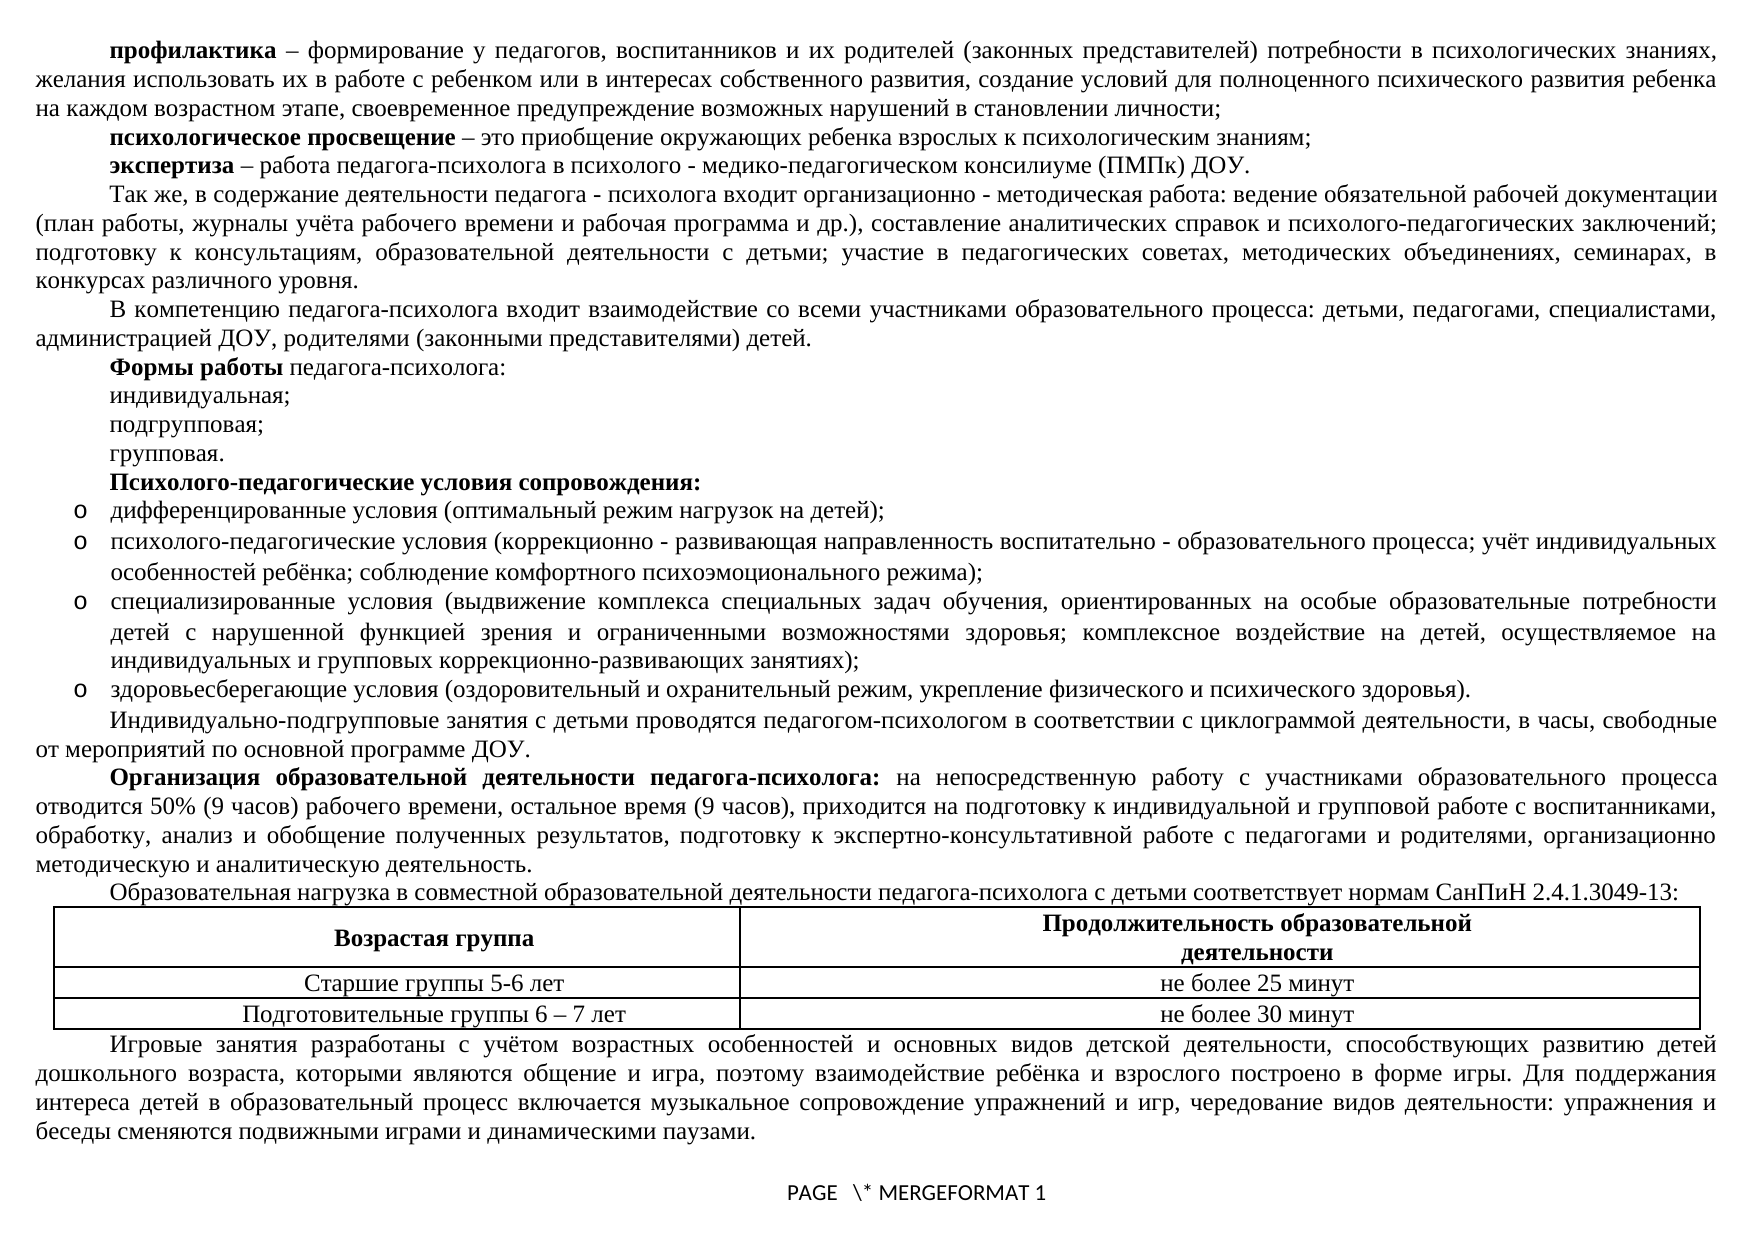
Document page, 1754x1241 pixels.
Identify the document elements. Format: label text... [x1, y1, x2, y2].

text подгрупповая; [35, 409, 1718, 438]
table_cell Подготовительные группы 6 – 7 лет [55, 999, 739, 1027]
list дифференцированные условия (оптимальный режим нагрузок на детей); [73, 495, 1718, 526]
table_cell не более 25 минут [741, 968, 1699, 997]
text профилактика – формирование у педагогов, воспитанников и их родителей (законных представителей) потребности в психологических знаниях, желания использовать их в работе с ребенком или в интересах собственного развития, создание условий для полноценного психического развития ребенка на каждом возрастном этапе, своевременное предупреждение возможных нарушений в становлении личности; [35, 35, 1718, 122]
list специализированные условия (выдвижение комплекса специальных задач обучения, ориентированных на особые образовательные потребности детей с нарушенной функцией зрения и ограниченными возможностями здоровья; комплексное воздействие на детей, осуществляемое на индивидуальных и групповых коррекционно-развивающих занятиях); [73, 586, 1718, 674]
table_cell Старшие группы 5-6 лет [55, 968, 739, 997]
text Формы работы педагога-психолога: [35, 352, 1718, 380]
list здоровьесберегающие условия (оздоровительный и охранительный режим, укрепление физического и психического здоровья). [73, 674, 1718, 705]
list психолого-педагогические условия (коррекционно - развивающая направленность воспитательно - образовательного процесса; учёт индивидуальных особенностей ребёнка; соблюдение комфортного психоэмоционального режима); [73, 526, 1718, 586]
text экспертиза – работа педагога-психолога в психолого - медико-педагогическом консилиуме (ПМПк) ДОУ. [35, 150, 1718, 179]
table_header Возрастая группа [55, 908, 739, 966]
text Образовательная нагрузка в совместной образовательной деятельности педагога-психолога с детьми соответствует нормам СанПиН 2.4.1.3049-13: [35, 877, 1716, 906]
text индивидуальная; [35, 380, 1718, 409]
text Организация образовательной деятельности педагога-психолога: на непосредственную работу с участниками образовательного процесса отводится 50% (9 часов) рабочего времени, остальное время (9 часов), приходится на подготовку к индивидуальной и групповой работе с воспитанниками, обработку, анализ и обобщение полученных результатов, подготовку к экспертно-консультативной работе с педагогами и родителями, организационно методическую и аналитическую деятельность. [35, 762, 1718, 877]
text Так же, в содержание деятельности педагога - психолога входит организационно - методическая работа: ведение обязательной рабочей документации (план работы, журналы учёта рабочего времени и рабочая программа и др.), составление аналитических справок и психолого-педагогических заключений; подготовку к консультациям, образовательной деятельности с детьми; участие в педагогических советах, методических объединениях, семинарах, в конкурсах различного уровня. [35, 179, 1718, 294]
table_header Продолжительность образовательной деятельности [741, 908, 1699, 966]
text Игровые занятия разработаны с учётом возрастных особенностей и основных видов детской деятельности, способствующих развитию детей дошкольного возраста, которыми являются общение и игра, поэтому взаимодействие ребёнка и взрослого построено в форме игры. Для поддержания интереса детей в образовательный процесс включается музыкальное сопровождение упражнений и игр, чередование видов деятельности: упражнения и беседы сменяются подвижными играми и динамическими паузами. [35, 1029, 1718, 1144]
table_cell не более 30 минут [741, 999, 1699, 1027]
text Индивидуально-подгрупповые занятия с детьми проводятся педагогом-психологом в соответствии с циклограммой деятельности, в часы, свободные от мероприятий по основной программе ДОУ. [35, 705, 1718, 762]
text Психолого-педагогические условия сопровождения: [35, 467, 1718, 495]
text психологическое просвещение – это приобщение окружающих ребенка взрослых к психологическим знаниям; [35, 122, 1718, 150]
text групповая. [35, 438, 1718, 467]
text В компетенцию педагога-психолога входит взаимодействие со всеми участниками образовательного процесса: детьми, педагогами, специалистами, администрацией ДОУ, родителями (законными представителями) детей. [35, 294, 1718, 352]
